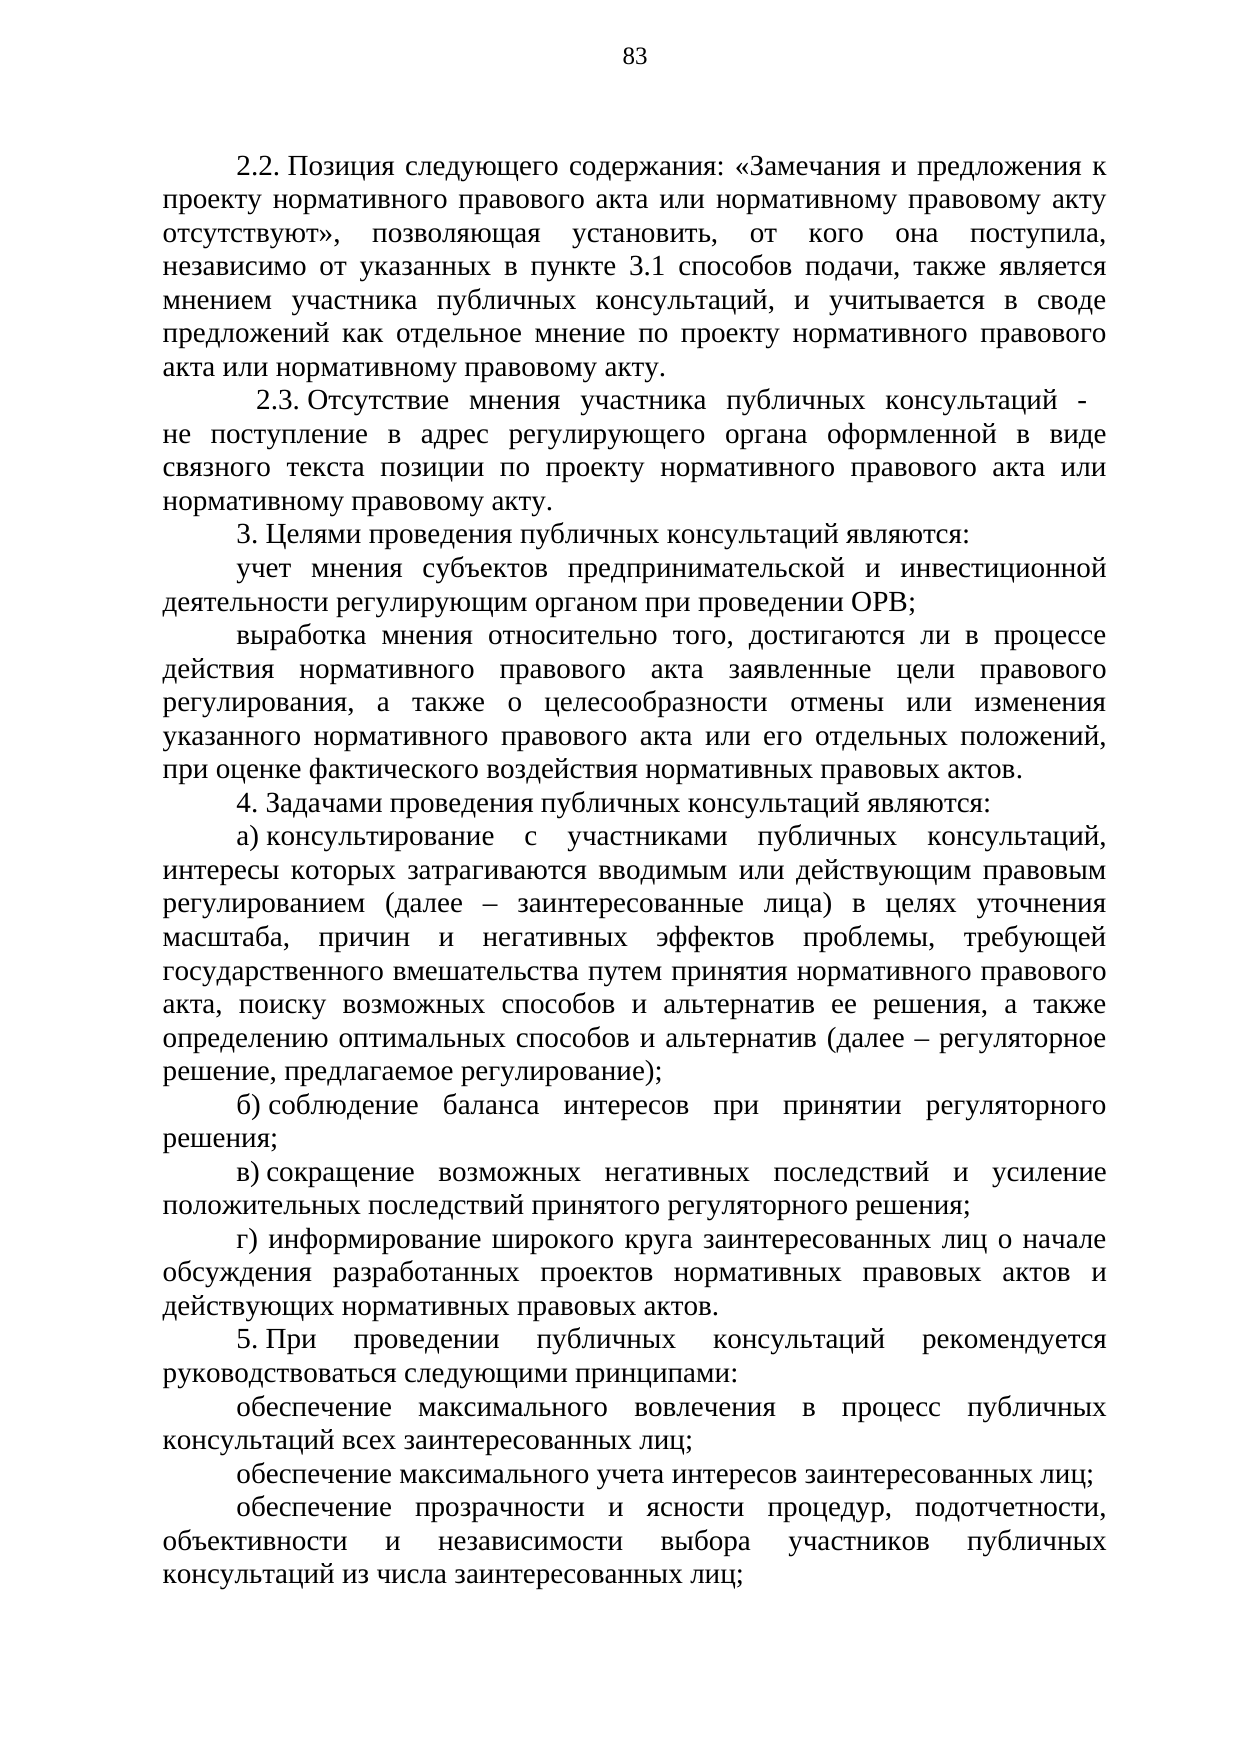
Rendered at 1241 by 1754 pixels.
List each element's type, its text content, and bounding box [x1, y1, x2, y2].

text а) консультирование с участниками публичных консультаций, интересы которых затрагиваются вводимым или действующим правовым регулированием (далее – заинтересованные лица) в целях уточнения масштаба, причин и негативных эффектов проблемы, требующей государственного вмешательства путем принятия нормативного правового акта, поиску возможных способов и альтернатив ее решения, а также определению оптимальных способов и альтернатив (далее – регуляторное решение, предлагаемое регулирование); [162, 818, 1107, 1087]
text обеспечение максимального вовлечения в процесс публичных консультаций всех заинтересованных лиц; [162, 1389, 1107, 1456]
text обеспечение максимального учета интересов заинтересованных лиц; [162, 1456, 1107, 1489]
text 5. При проведении публичных консультаций рекомендуется руководствоваться следующими принципами: [162, 1322, 1107, 1389]
text в) сокращение возможных негативных последствий и усиление положительных последствий принятого регуляторного решения; [162, 1154, 1107, 1221]
text 3. Целями проведения публичных консультаций являются: [162, 517, 1107, 550]
text б) соблюдение баланса интересов при принятии регуляторного решения; [162, 1087, 1107, 1154]
text учет мнения субъектов предпринимательской и инвестиционной деятельности регулирующим органом при проведении ОРВ; [162, 550, 1107, 617]
text 2.2. Позиция следующего содержания: «Замечания и предложения к проекту нормативного правового акта или нормативному правовому акту отсутствуют», позволяющая установить, от кого она поступила, независимо от указанных в пункте 3.1 способов подачи, также является мнением участника публичных консультаций, и учитывается в своде предложений как отдельное мнение по проекту нормативного правового акта или нормативному правовому акту. [162, 148, 1107, 382]
text выработка мнения относительно того, достигаются ли в процессе действия нормативного правового акта заявленные цели правового регулирования, а также о целесообразности отмены или изменения указанного нормативного правового акта или его отдельных положений, при оценке фактического воздействия нормативных правовых актов. [162, 617, 1107, 785]
text обеспечение прозрачности и ясности процедур, подотчетности, объективности и независимости выбора участников публичных консультаций из числа заинтересованных лиц; [162, 1489, 1107, 1590]
text 2.3. Отсутствие мнения участника публичных консультаций - не поступление в адрес регулирующего органа оформленной в виде связного текста позиции по проекту нормативного правового акта или нормативному правовому акту. [162, 382, 1107, 517]
text г) информирование широкого круга заинтересованных лиц о начале обсуждения разработанных проектов нормативных правовых актов и действующих нормативных правовых актов. [162, 1221, 1107, 1322]
text 4. Задачами проведения публичных консультаций являются: [162, 785, 1107, 818]
